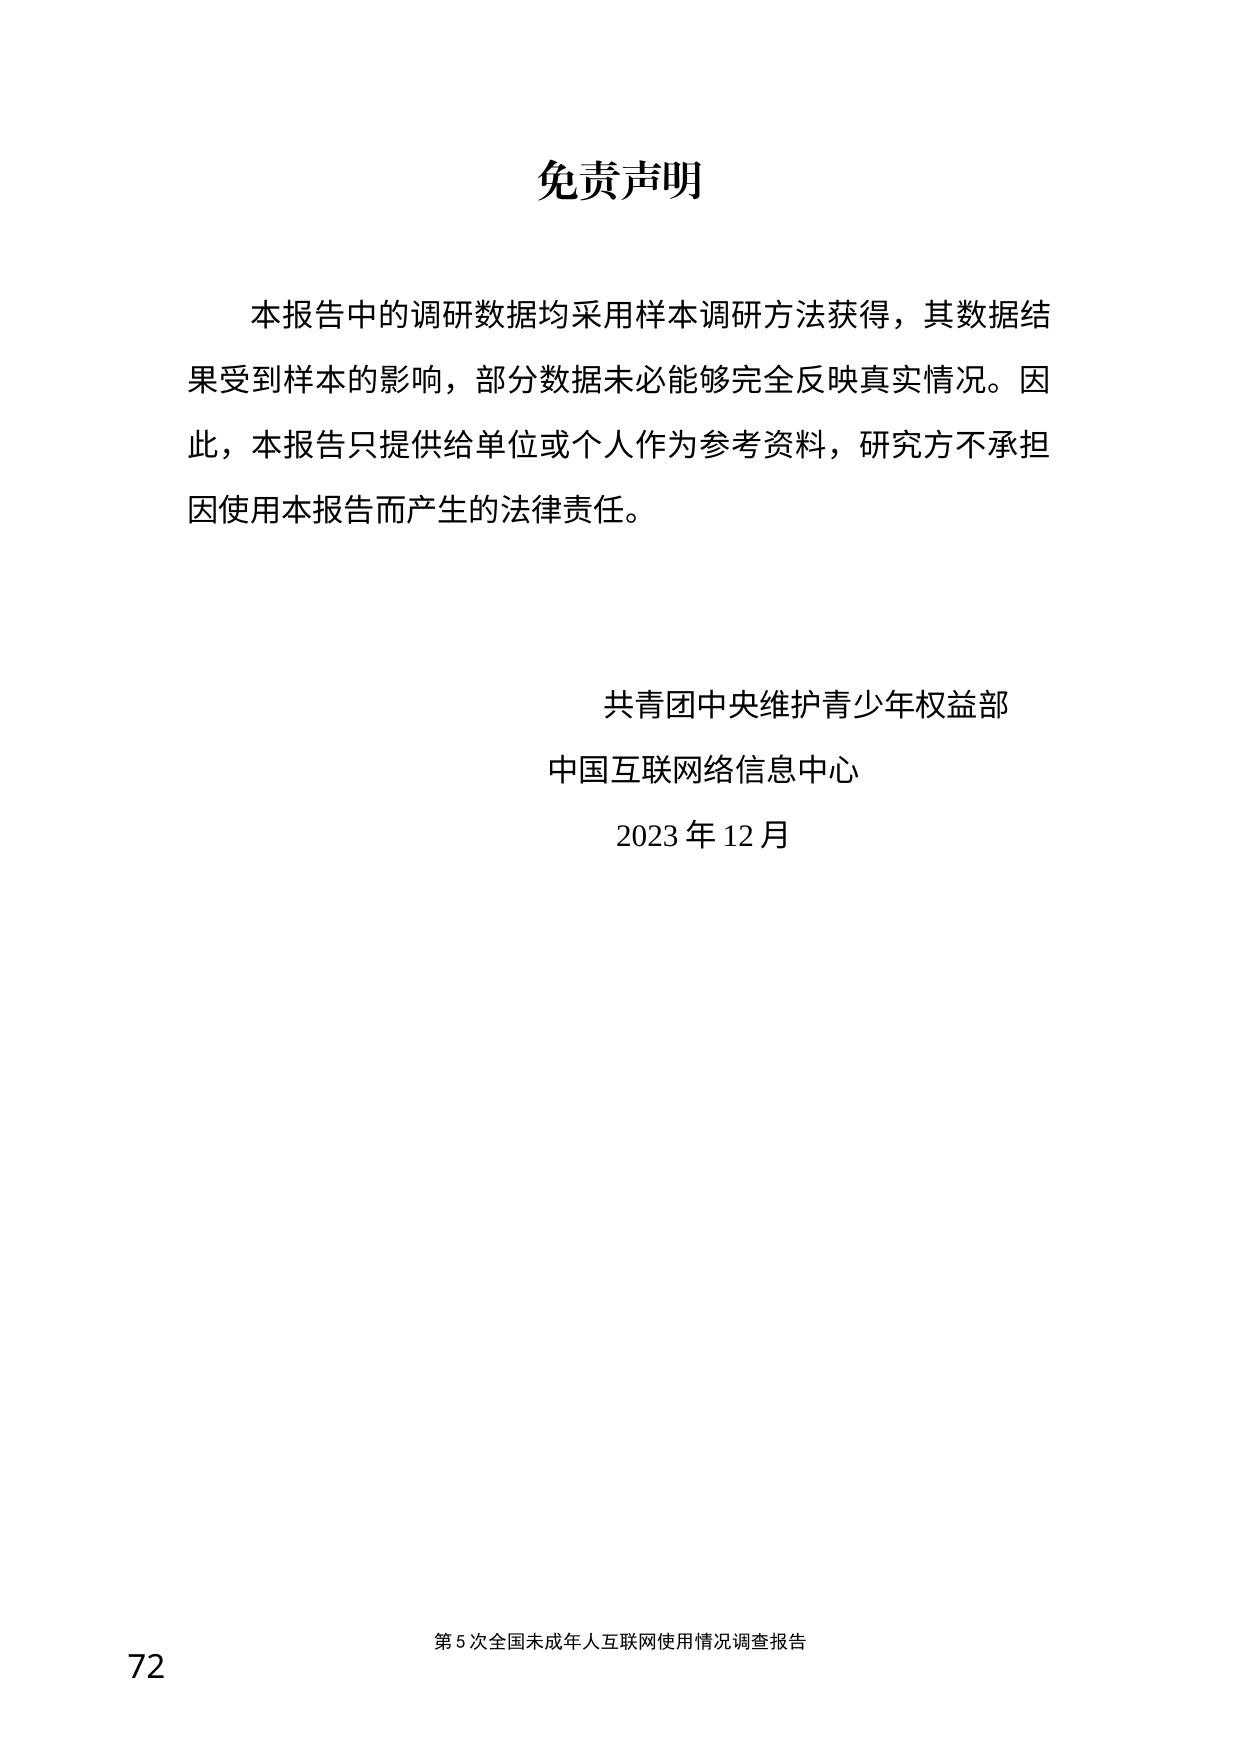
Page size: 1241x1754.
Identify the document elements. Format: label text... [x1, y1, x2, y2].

text 2023年12月 [187, 800, 1009, 865]
text 免责声明 [187, 150, 1053, 215]
text 共青团中央维护青少年权益部 [187, 670, 1009, 735]
text 本报告中的调研数据均采用样本调研方法获得，其数据结果受到样本的影响，部分数据未必能够完全反映真实情况。因此，本报告只提供给单位或个人作为参考资料，研究方不承担因使用本报告而产生的法律责任。 [187, 280, 1053, 540]
text 中国互联网络信息中心 [187, 735, 1009, 800]
